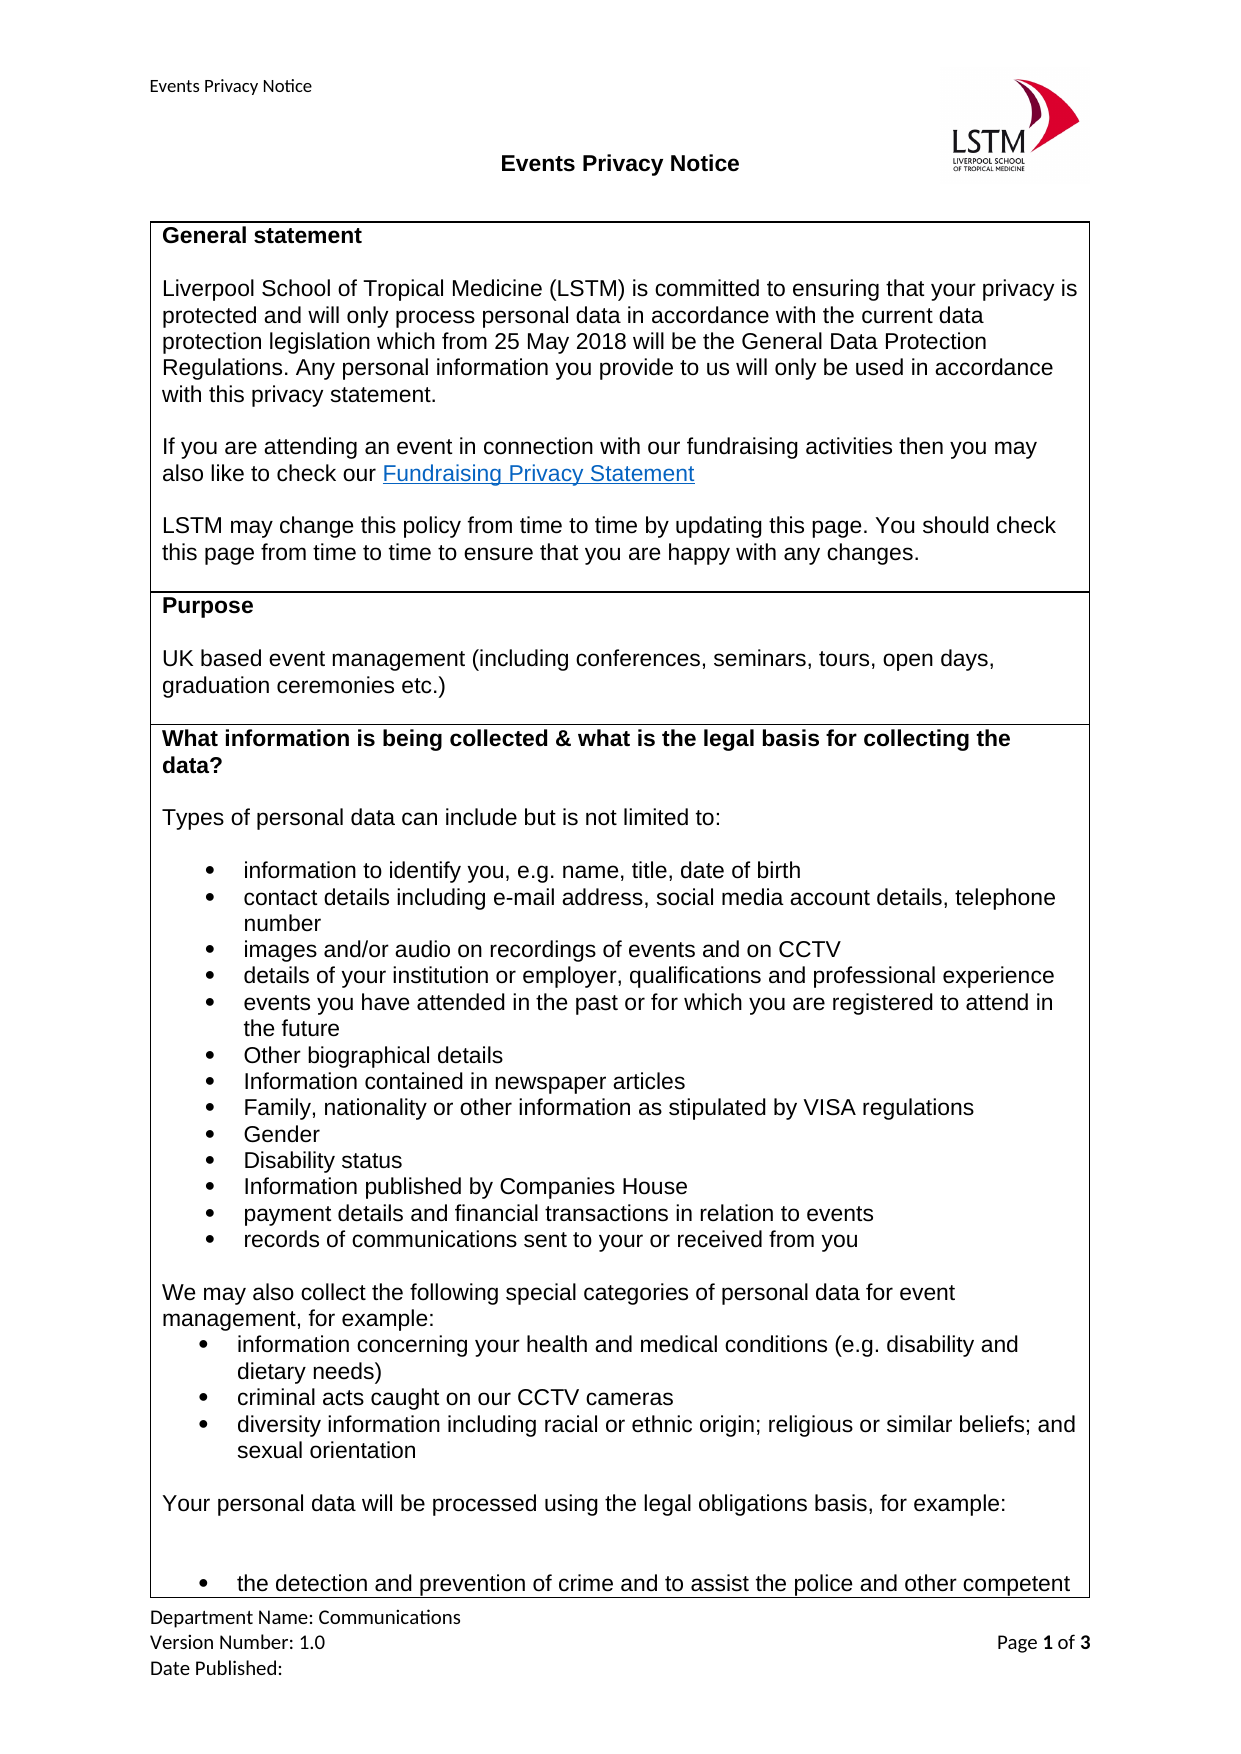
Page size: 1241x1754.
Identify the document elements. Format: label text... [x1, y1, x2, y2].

table_header General statement Liverpool School of Tropical Medicine (LSTM) is committed to ensuring that your privacy is protected and will only process personal data in accordance with the current data protection legislation which from 25 May 2018 will be the General Data Protection Regulations. Any personal information you provide to us will only be used in accordance with this privacy statement. If you are attending an event in connection with our fundraising activities then you may also like to check our Fundraising Privacy Statement LSTM may change this policy from time to time by updating this page. You should check this page from time to time to ensure that you are happy with any changes. [151, 223, 1089, 591]
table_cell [151, 725, 1089, 1597]
text Events Privacy Notice [150, 150, 940, 176]
table_cell Purpose UK based event management (including conferences, seminars, tours, open days, graduation ceremonies etc.) [151, 593, 1089, 724]
picture [940, 67, 1091, 184]
